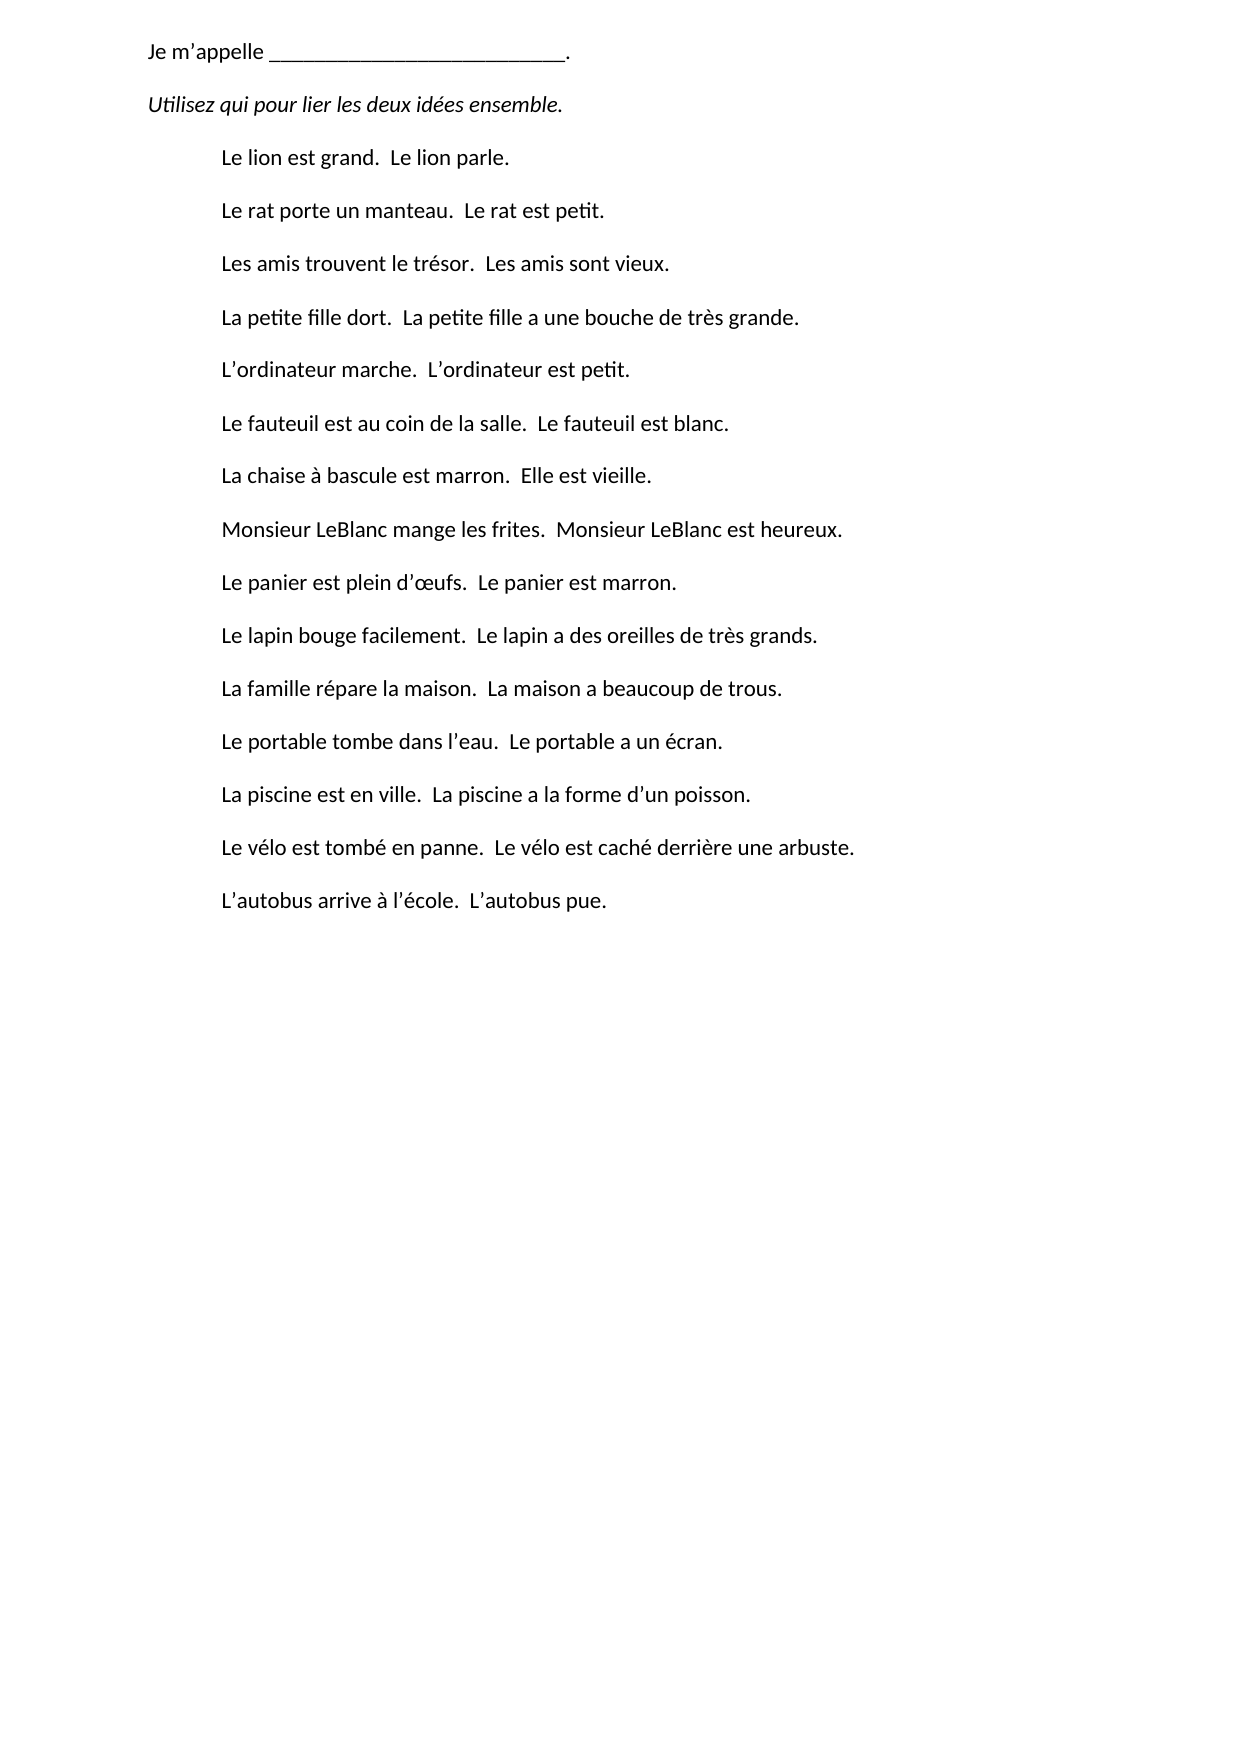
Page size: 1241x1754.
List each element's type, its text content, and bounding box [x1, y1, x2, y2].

text Le portable tombe dans l’eau. Le portable a un écran. [148, 727, 1093, 755]
text Je m’appelle __________________________. [148, 37, 1093, 66]
text La famille répare la maison. La maison a beaucoup de trous. [148, 674, 1093, 702]
text Les amis trouvent le trésor. Les amis sont vieux. [148, 249, 1093, 278]
text La piscine est en ville. La piscine a la forme d’un poisson. [148, 780, 1093, 808]
text Utilisez qui pour lier les deux idées ensemble. [148, 91, 1093, 118]
text Le panier est plein d’œufs. Le panier est marron. [148, 568, 1093, 596]
text Monsieur LeBlanc mange les frites. Monsieur LeBlanc est heureux. [148, 515, 1093, 543]
text Le lapin bouge facilement. Le lapin a des oreilles de très grands. [148, 621, 1093, 649]
text L’autobus arrive à l’école. L’autobus pue. [148, 886, 1093, 914]
text Le lion est grand. Le lion parle. [148, 143, 1093, 172]
text Le rat porte un manteau. Le rat est petit. [148, 197, 1093, 224]
text Le fauteuil est au coin de la salle. Le fauteuil est blanc. [148, 409, 1093, 437]
text Le vélo est tombé en panne. Le vélo est caché derrière une arbuste. [148, 833, 1093, 861]
text La petite fille dort. La petite fille a une bouche de très grande. [148, 303, 1093, 331]
text La chaise à bascule est marron. Elle est vieille. [148, 462, 1093, 490]
text L’ordinateur marche. L’ordinateur est petit. [148, 356, 1093, 384]
